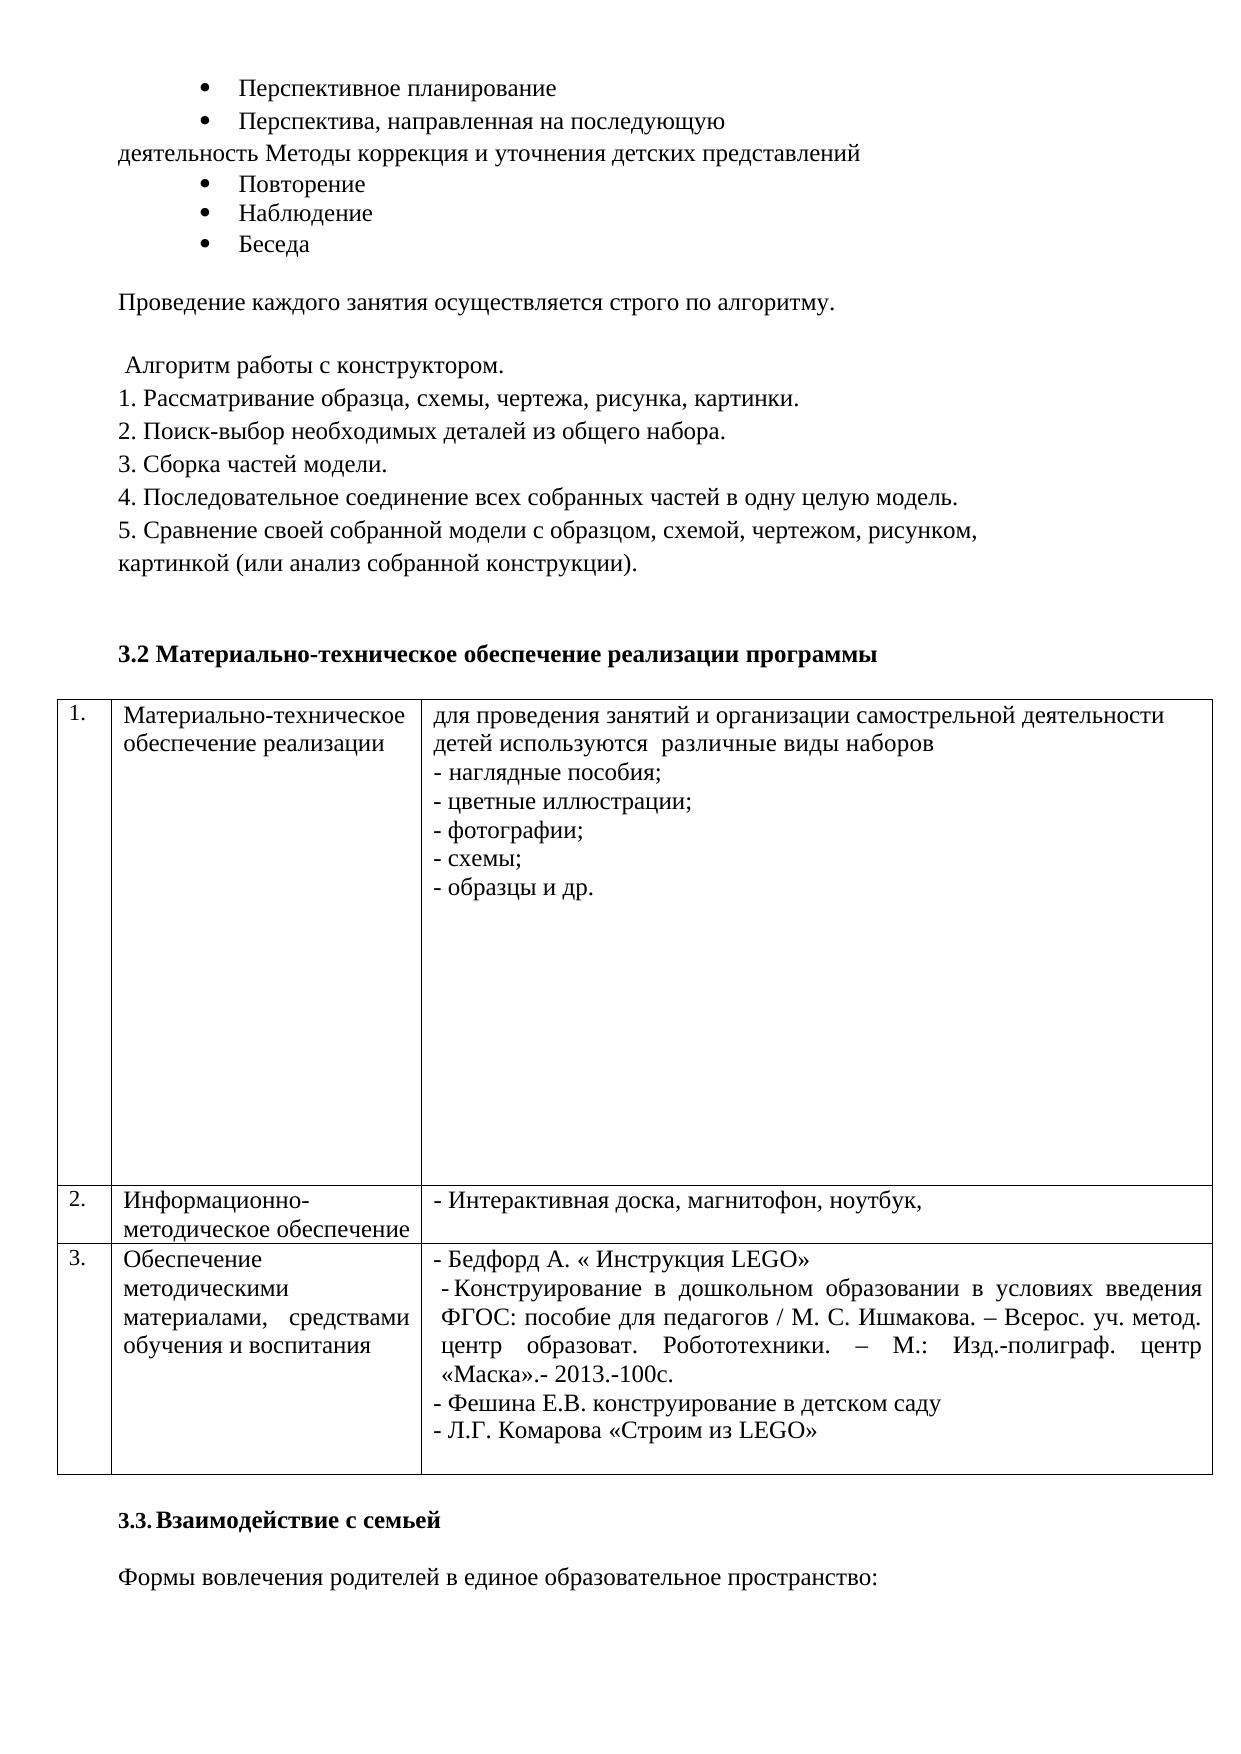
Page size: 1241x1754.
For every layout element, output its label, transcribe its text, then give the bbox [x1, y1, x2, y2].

list Взаимодействие с семьей [118, 1505, 1238, 1534]
table_header 1. [58, 700, 111, 1185]
list Сравнение своей собранной модели с образцом, схемой, чертежом, рисунком, картинкой (или анализ собранной конструкции). [118, 515, 1095, 577]
list Беседа [201, 228, 1238, 258]
list Рассматривание образца, схемы, чертежа, рисунка, картинки. [118, 386, 1238, 412]
list Сборка частей модели. [118, 449, 1238, 478]
subtitle 3.2 Материально-техническое обеспечение реализации программы [118, 639, 1238, 668]
text Проведение каждого занятия осуществляется строго по алгоритму. Алгоритм работы с конструктором. [118, 261, 837, 386]
list Наблюдение [201, 197, 1238, 228]
table_cell 2. [58, 1186, 111, 1243]
table_header Материально-техническое обеспечение реализации [112, 700, 421, 1185]
table_cell 3. [58, 1244, 111, 1473]
table_cell Обеспечение методическими материалами, средствами обучения и воспитания [112, 1244, 421, 1473]
table_cell Информационно- методическое обеспечение [112, 1186, 421, 1243]
list Повторение [201, 171, 1238, 197]
text Формы вовлечения родителей в единое образовательное пространство: [118, 1562, 1238, 1591]
list Перспектива, направленная на последующую деятельность Методы коррекция и уточнения детских представлений [118, 106, 872, 167]
table_cell - Интерактивная доска, магнитофон, ноутбук, [422, 1186, 1212, 1243]
table_header для проведения занятий и организации самострельной деятельности детей используются различные виды наборов - наглядные пособия; цветные иллюстрации; фотографии; схемы; образцы и др. [422, 700, 1212, 1185]
list Последовательное соединение всех собранных частей в одну целую модель. [118, 482, 1238, 511]
list Перспективное планирование [201, 73, 1238, 102]
list Поиск-выбор необходимых деталей из общего набора. [118, 416, 1238, 444]
table_cell Бедфорд А. « Инструкция LEGO» Конструирование в дошкольном образовании в условиях введения ФГОС: пособие для педагогов / М. С. Ишмакова. – Всерос. уч. метод. центр образоват. Робототехники. – М.: Изд.-полиграф. центр «Маска».- 2013.-100с. Фешина Е.В. конструирование в детском саду Л.Г. Комарова «Строим из LEGO» [422, 1244, 1212, 1473]
